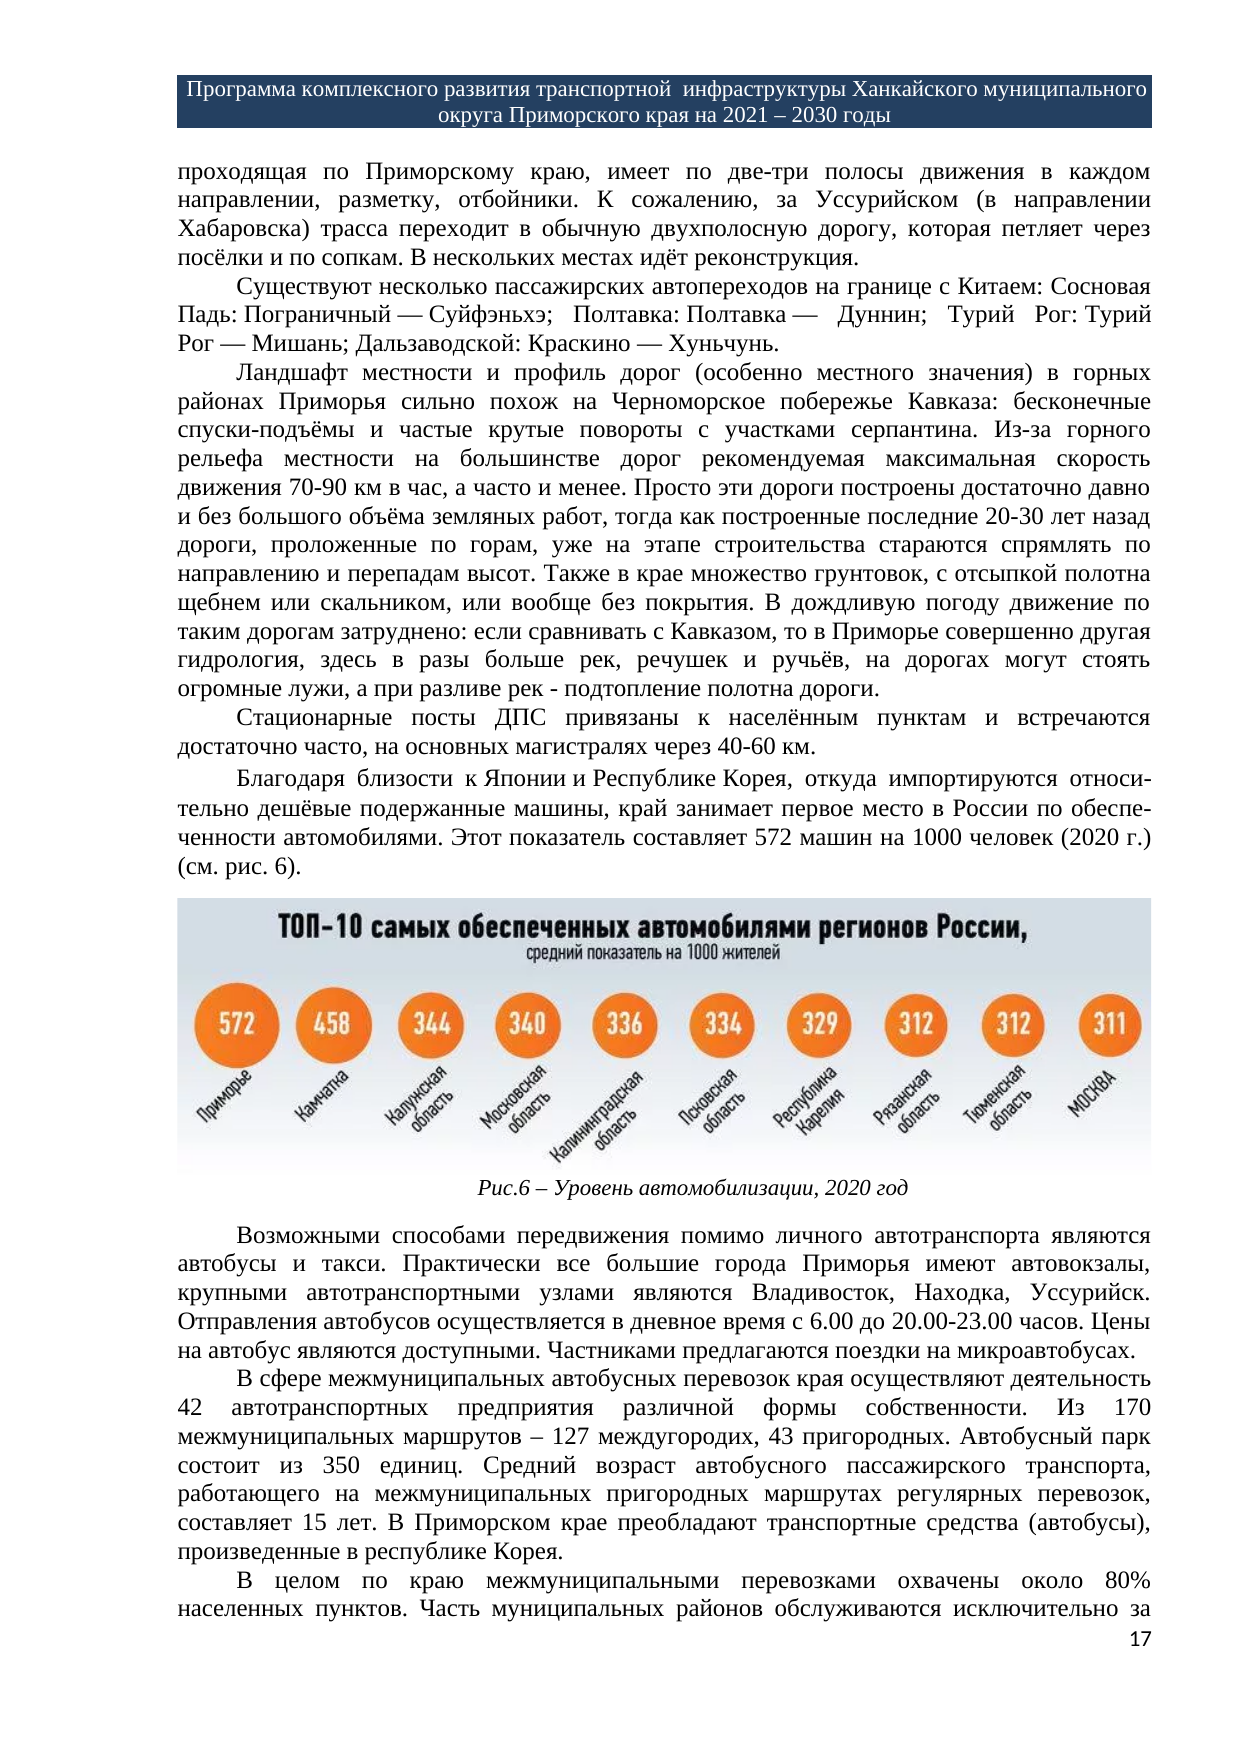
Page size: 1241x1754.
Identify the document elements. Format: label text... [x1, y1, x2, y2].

text Существуют несколько пассажирских автопереходов на границе с Китаем: Сосновая Падь: Пограничный — Суйфэньхэ; Полтавка: Полтавка — Дуннин; Турий Рог: Турий Рог — Мишань; Дальзаводской: Краскино — Хуньчунь. [177, 271, 1152, 357]
text Возможными способами передвижения помимо личного автотранспорта являются автобусы и такси. Практически все большие города Приморья имеют автовокзалы, крупными автотранспортными узлами являются Владивосток, Находка, Уссурийск. Отправления автобусов осуществляется в дневное время с 6.00 до 20.00-23.00 часов. Цены на автобус являются доступными. Частниками предлагаются поездки на микроавтобусах. [177, 1220, 1152, 1363]
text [177, 1565, 1152, 1622]
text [177, 156, 1152, 271]
text В сфере межмуниципальных автобусных перевозок края осуществляют деятельность 42 автотранспортных предприятия различной формы собственности. Из 170 межмуниципальных маршрутов – 127 междугородих, 43 пригородных. Автобусный парк состоит из 350 единиц. Средний возраст автобусного пассажирского транспорта, работающего на межмуниципальных пригородных маршрутах регулярных перевозок, составляет 15 лет. В Приморском крае преобладают транспортные средства (автобусы), произведенные в республике Корея. [177, 1363, 1152, 1565]
text Благодаря близости к Японии и Республике Корея, откуда импортируются относительно дешёвые подержанные машины, край занимает первое место в России по обеспеченности автомобилями. Этот показатель составляет 572 машин на 1000 человек (2020 г.) (см. рис. 6). [177, 759, 1152, 880]
text Рис.6 – Уровень автомобилизации, 2020 год [177, 1175, 1152, 1201]
text Ландшафт местности и профиль дорог (особенно местного значения) в горных районах Приморья сильно похож на Черноморское побережье Кавказа: бесконечные спуски-подъёмы и частые крутые повороты с участками серпантина. Из-за горного рельефа местности на большинстве дорог рекомендуемая максимальная скорость движения 70-90 км в час, а часто и менее. Просто эти дороги построены достаточно давно и без большого объёма земляных работ, тогда как построенные последние 20-30 лет назад дороги, проложенные по горам, уже на этапе строительства стараются спрямлять по направлению и перепадам высот. Также в крае множество грунтовок, с отсыпкой полотна щебнем или скальником, или вообще без покрытия. В дождливую погоду движение по таким дорогам затруднено: если сравнивать с Кавказом, то в Приморье совершенно другая гидрология, здесь в разы больше рек, речушек и ручьёв, на дорогах могут стоять огромные лужи, а при разливе рек - подтопление полотна дороги. [177, 357, 1152, 702]
text Стационарные посты ДПС привязаны к населённым пунктам и встречаются достаточно часто, на основных магистралях через 40-60 км. [177, 702, 1152, 759]
picture [177, 898, 1152, 1175]
